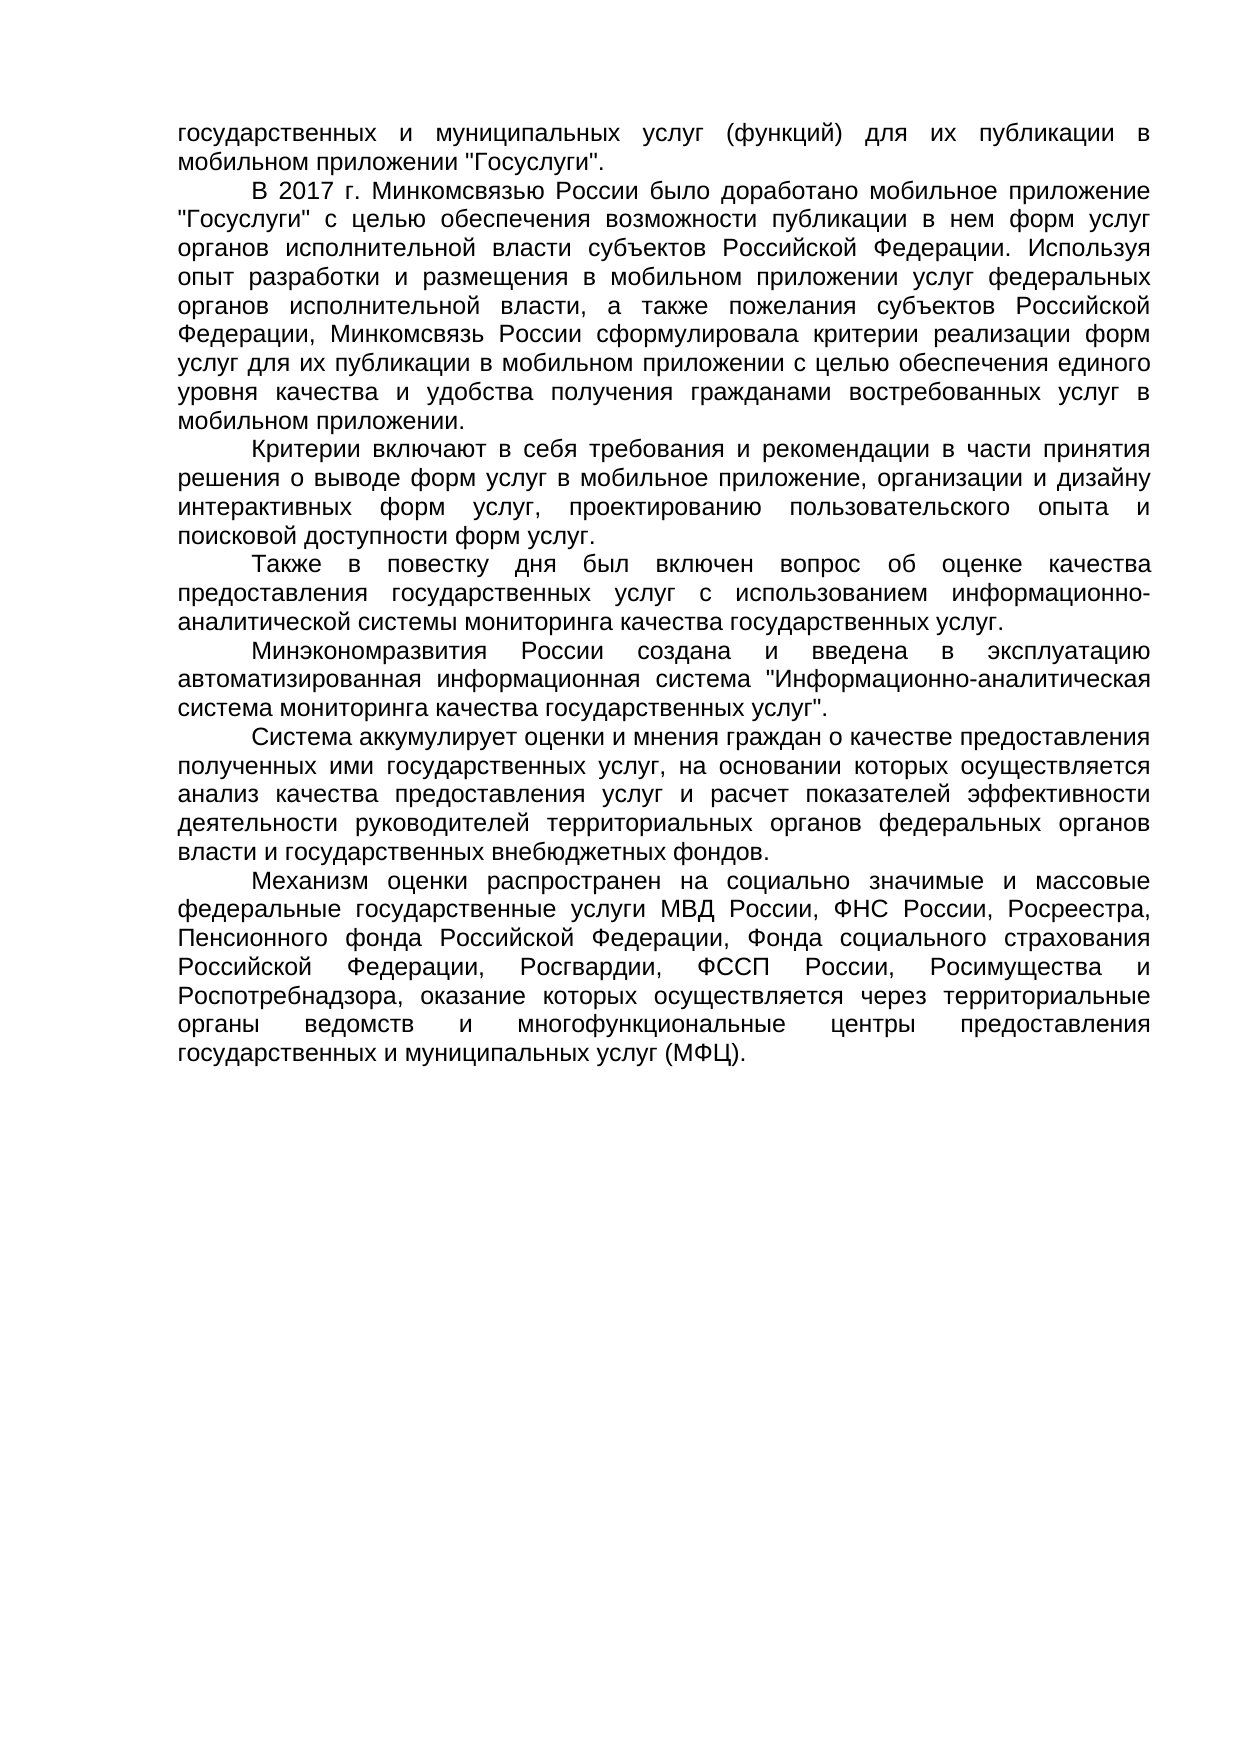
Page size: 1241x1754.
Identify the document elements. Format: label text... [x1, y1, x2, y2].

text Минэкономразвития России создана и введена в эксплуатацию автоматизированная информационная система "Информационно-аналитическая система мониторинга качества государственных услуг". [177, 636, 1152, 722]
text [177, 118, 1152, 176]
text Критерии включают в себя требования и рекомендации в части принятия решения о выводе форм услуг в мобильное приложение, организации и дизайну интерактивных форм услуг, проектированию пользовательского опыта и поисковой доступности форм услуг. [177, 434, 1152, 549]
text Система аккумулирует оценки и мнения граждан о качестве предоставления полученных ими государственных услуг, на основании которых осуществляется анализ качества предоставления услуг и расчет показателей эффективности деятельности руководителей территориальных органов федеральных органов власти и государственных внебюджетных фондов. [177, 722, 1152, 866]
text Механизм оценки распространен на социально значимые и массовые федеральные государственные услуги МВД России, ФНС России, Росреестра, Пенсионного фонда Российской Федерации, Фонда социального страхования Российской Федерации, Росгвардии, ФССП России, Росимущества и Роспотребнадзора, оказание которых осуществляется через территориальные органы ведомств и многофункциональные центры предоставления государственных и муниципальных услуг (МФЦ). [177, 866, 1152, 1067]
text В 2017 г. Минкомсвязью России было доработано мобильное приложение "Госуслуги" с целью обеспечения возможности публикации в нем форм услуг органов исполнительной власти субъектов Российской Федерации. Используя опыт разработки и размещения в мобильном приложении услуг федеральных органов исполнительной власти, а также пожелания субъектов Российской Федерации, Минкомсвязь России сформулировала критерии реализации форм услуг для их публикации в мобильном приложении с целью обеспечения единого уровня качества и удобства получения гражданами востребованных услуг в мобильном приложении. [177, 176, 1152, 434]
text Также в повестку дня был включен вопрос об оценке качества предоставления государственных услуг с использованием информационно-аналитической системы мониторинга качества государственных услуг. [177, 549, 1152, 636]
